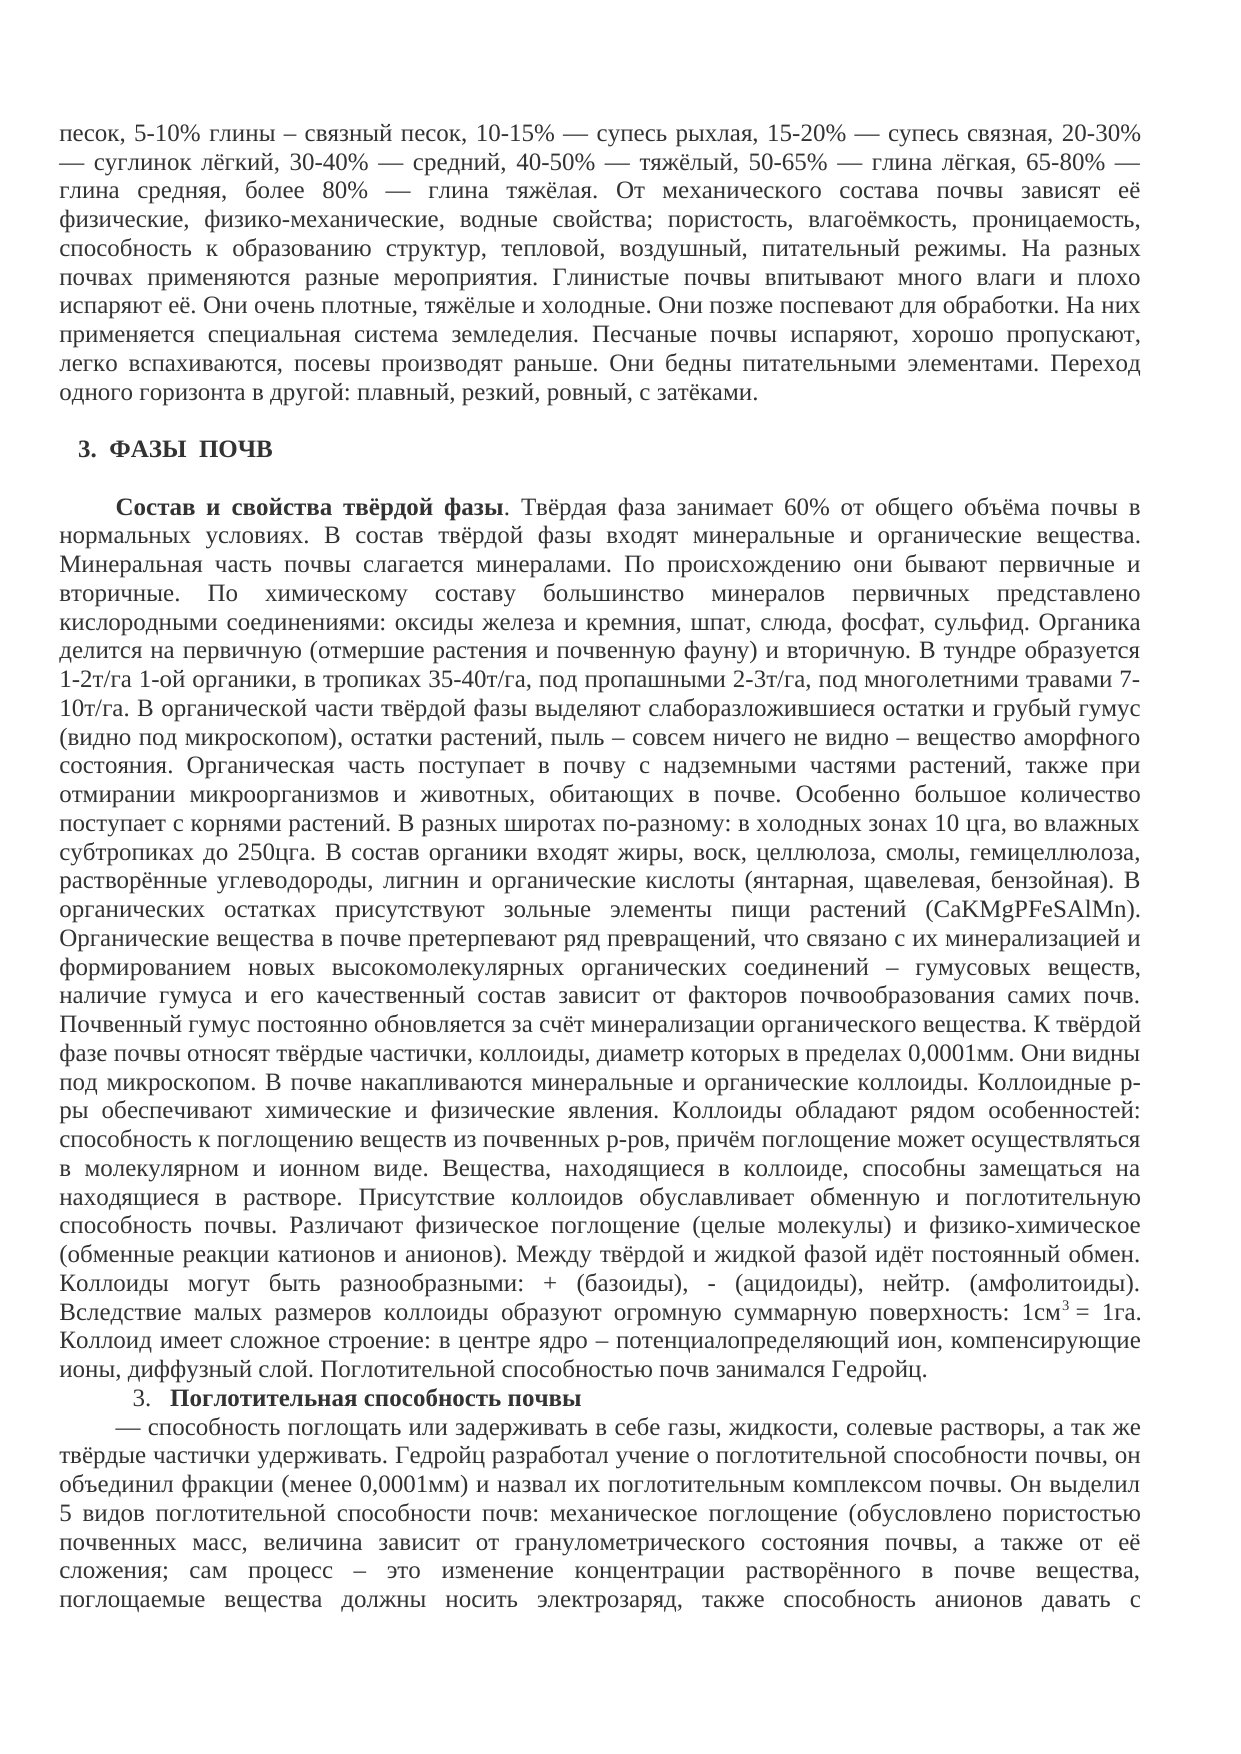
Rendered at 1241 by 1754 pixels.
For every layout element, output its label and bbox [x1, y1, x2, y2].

table_header [59, 118, 1142, 1613]
